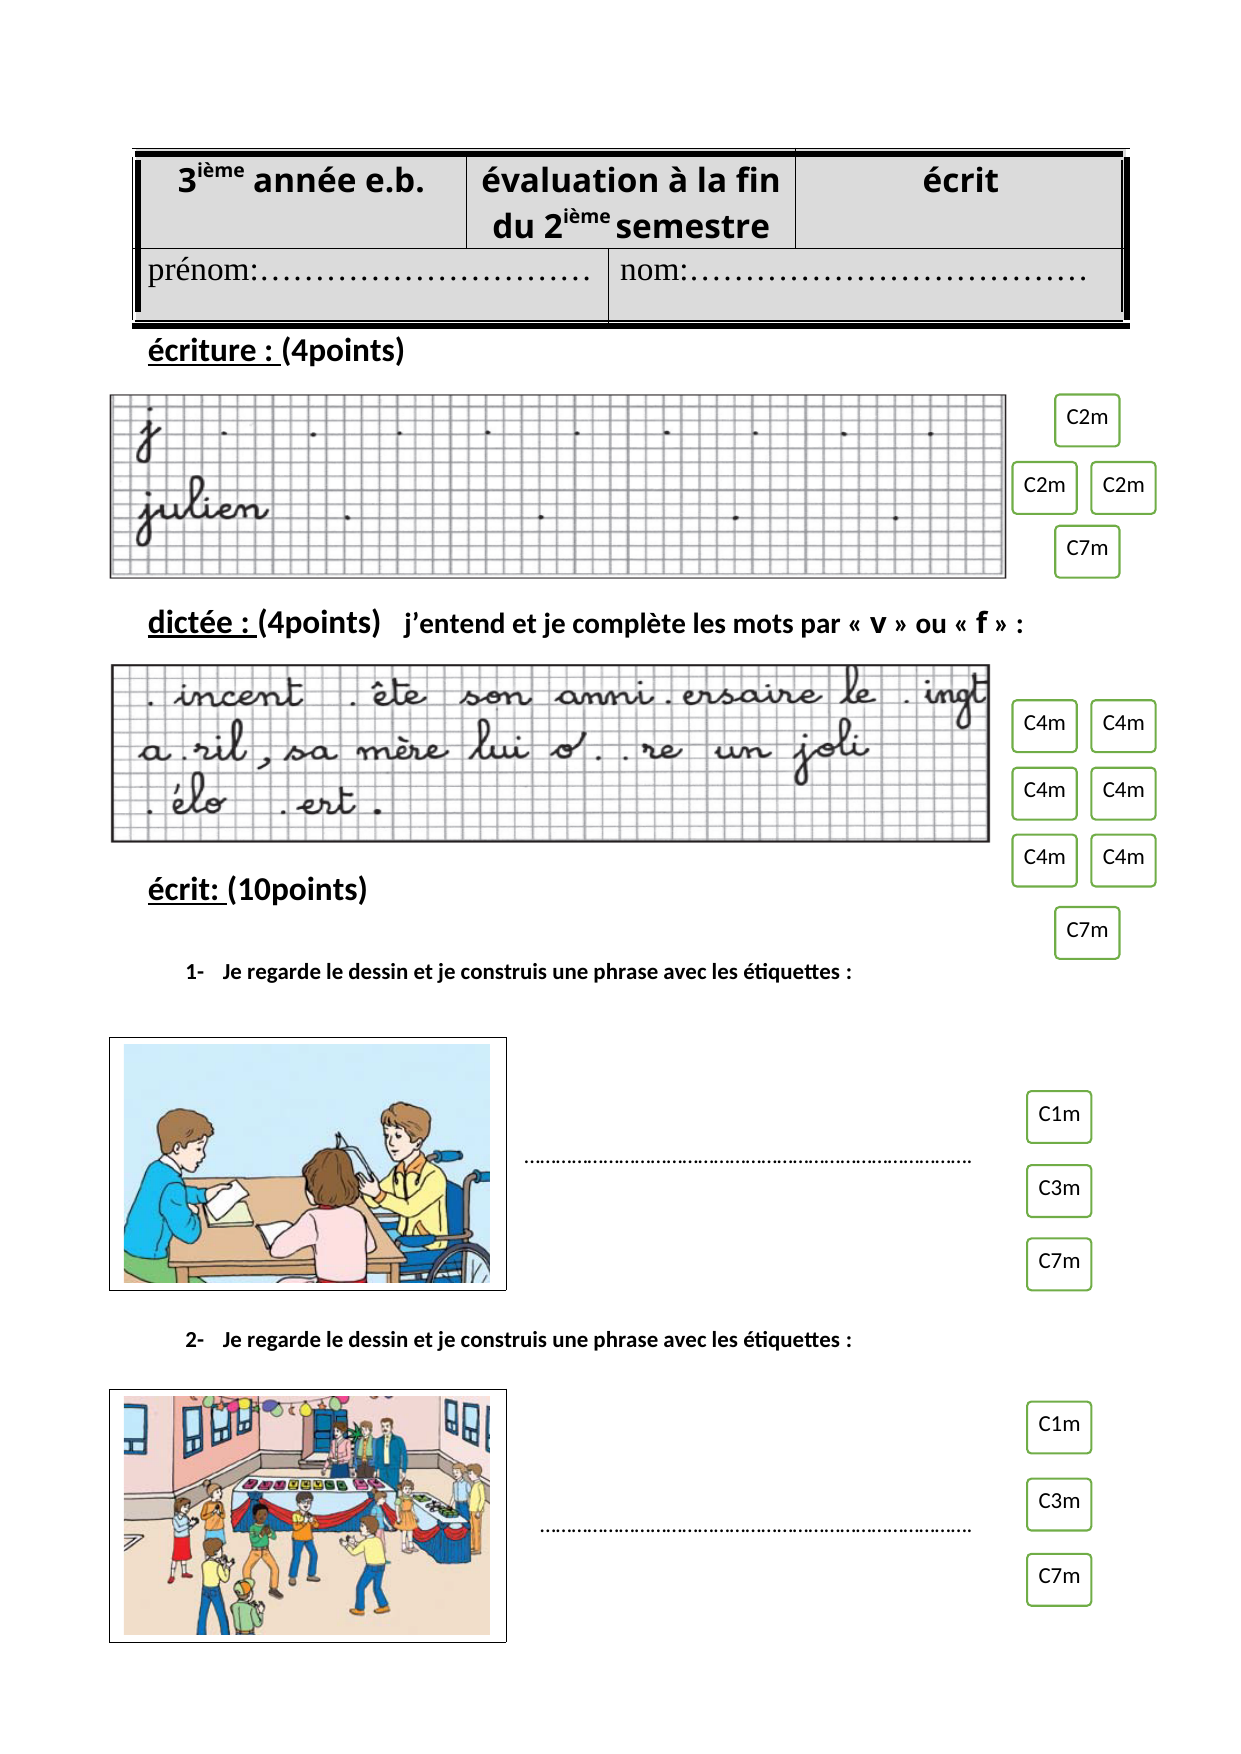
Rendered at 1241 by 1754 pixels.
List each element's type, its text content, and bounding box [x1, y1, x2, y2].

table_header évaluation à la fin du 2ième semestre [467, 157, 795, 248]
text …………………………………………………………………………. [507, 1141, 1122, 1169]
list Je regarde le dessin et je construis une phrase avec les étiquettes : [185, 957, 1122, 985]
table_header écrit [796, 149, 1126, 248]
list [185, 1326, 1122, 1353]
table_cell nom:……………………………… [609, 249, 1124, 320]
table_header 3ième année e.b. [136, 157, 466, 248]
text dictée : (4points) j’entend et je complète les mots par « v » ou « f » : [148, 601, 1122, 642]
text écrit: (10points) [148, 868, 1122, 909]
text ………………………………………………………………………. [507, 1510, 1122, 1538]
table_cell prénom:………………………… [136, 249, 608, 320]
text écriture : (4points) [148, 329, 1122, 370]
